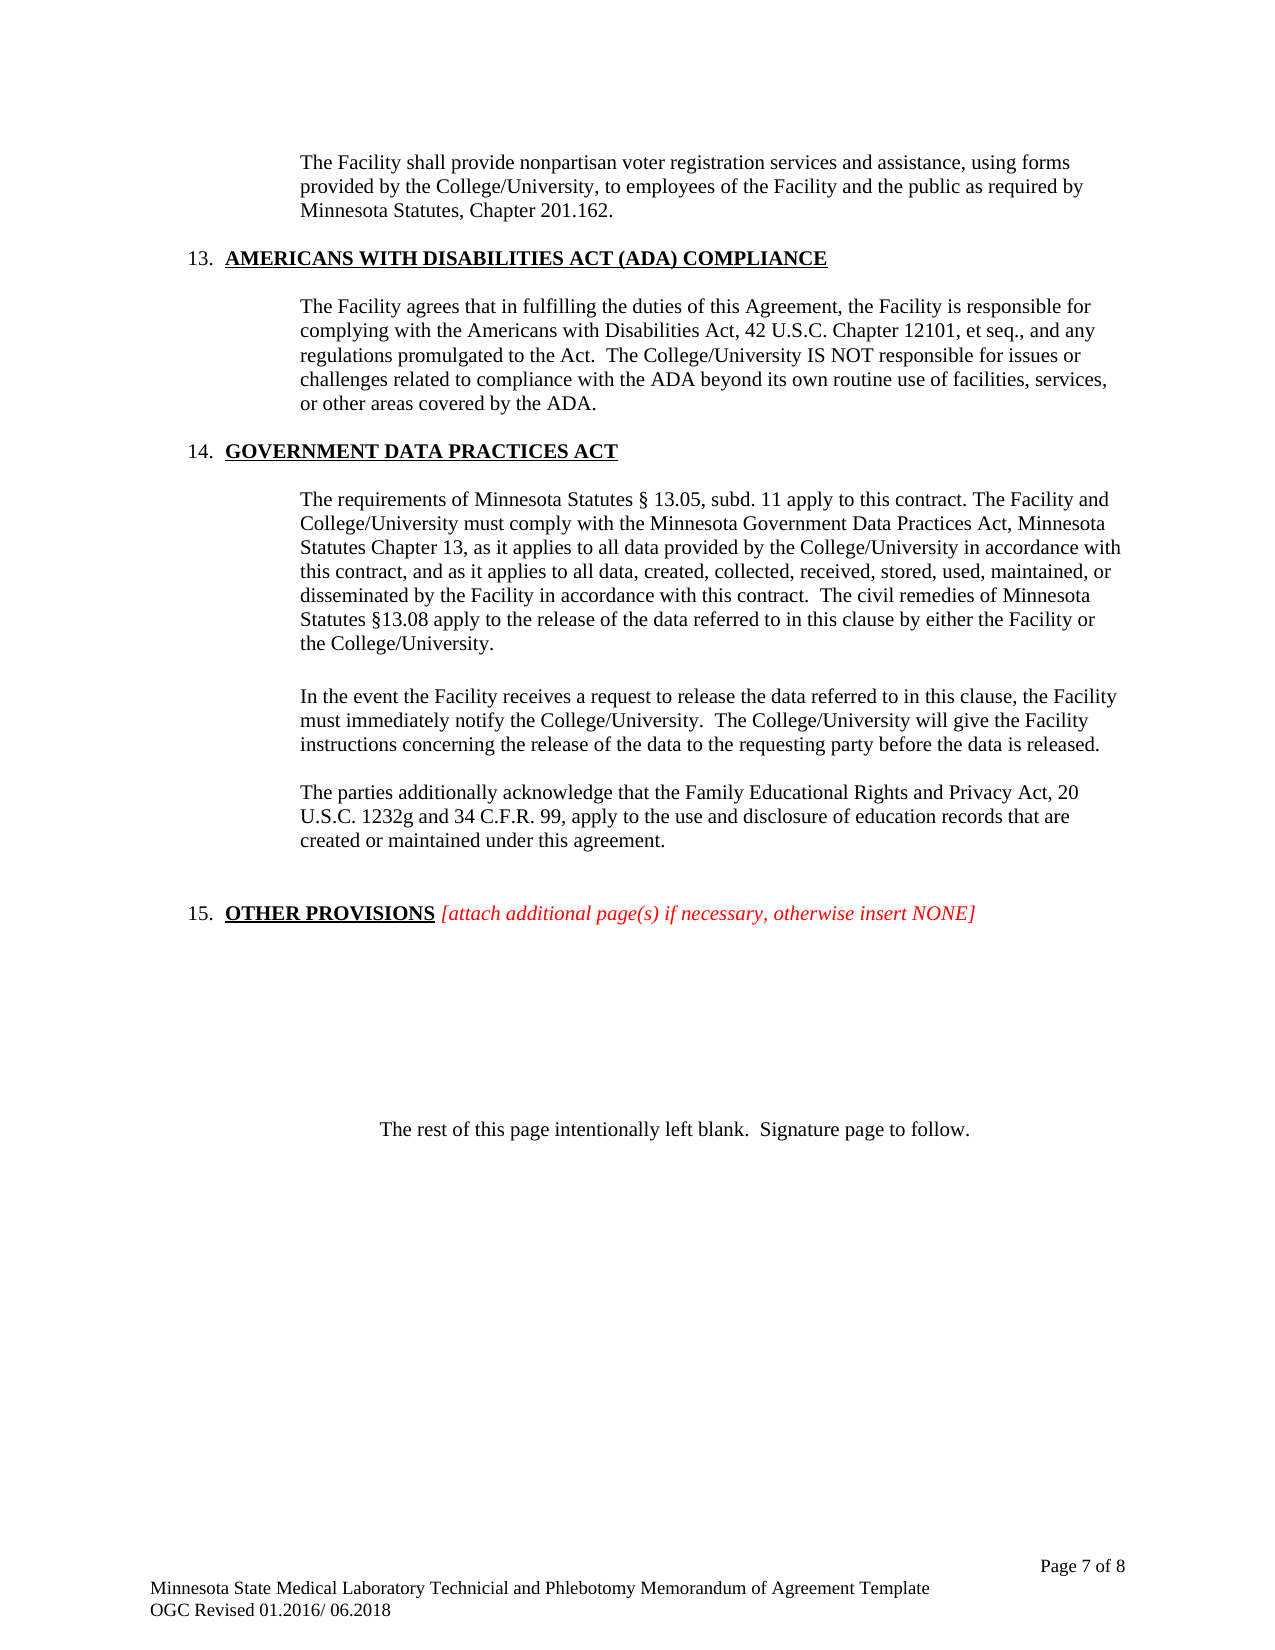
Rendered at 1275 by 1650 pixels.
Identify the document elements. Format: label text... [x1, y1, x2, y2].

list The parties additionally acknowledge that the Family Educational Rights and Privacy Act, 20 U.S.C. 1232g and 34 C.F.R. 99, apply to the use and disclosure of education records that are created or maintained under this agreement. [300, 780, 1125, 852]
text In the event the Facility receives a request to release the data referred to in this clause, the Facility must immediately notify the College/University. The College/University will give the Facility instructions concerning the release of the data to the requesting party before the data is released. [300, 684, 1125, 756]
list The rest of this page intentionally left blank. Signature page to follow. [225, 1117, 1125, 1141]
list AMERICANS WITH DISABILITIES ACT (ADA) COMPLIANCE [187, 246, 1125, 270]
text The Facility shall provide nonpartisan voter registration services and assistance, using forms provided by the College/University, to employees of the Facility and the public as required by Minnesota Statutes, Chapter 201.162. [300, 150, 1125, 222]
list GOVERNMENT DATA PRACTICES ACT [187, 439, 1125, 463]
list OTHER PROVISIONS [attach additional page(s) if necessary, otherwise insert NONE] [187, 901, 1125, 925]
text The requirements of Minnesota Statutes § 13.05, subd. 11 apply to this contract. The Facility and College/University must comply with the Minnesota Government Data Practices Act, Minnesota Statutes Chapter 13, as it applies to all data provided by the College/University in accordance with this contract, and as it applies to all data, created, collected, received, stored, used, maintained, or disseminated by the Facility in accordance with this contract. The civil remedies of Minnesota Statutes §13.08 apply to the release of the data referred to in this clause by either the Facility or the College/University. [300, 487, 1125, 655]
text The Facility agrees that in fulfilling the duties of this Agreement, the Facility is responsible for complying with the Americans with Disabilities Act, 42 U.S.C. Chapter 12101, et seq., and any regulations promulgated to the Act. The College/University IS NOT responsible for issues or challenges related to compliance with the ADA beyond its own routine use of facilities, services, or other areas covered by the ADA. [300, 294, 1125, 415]
